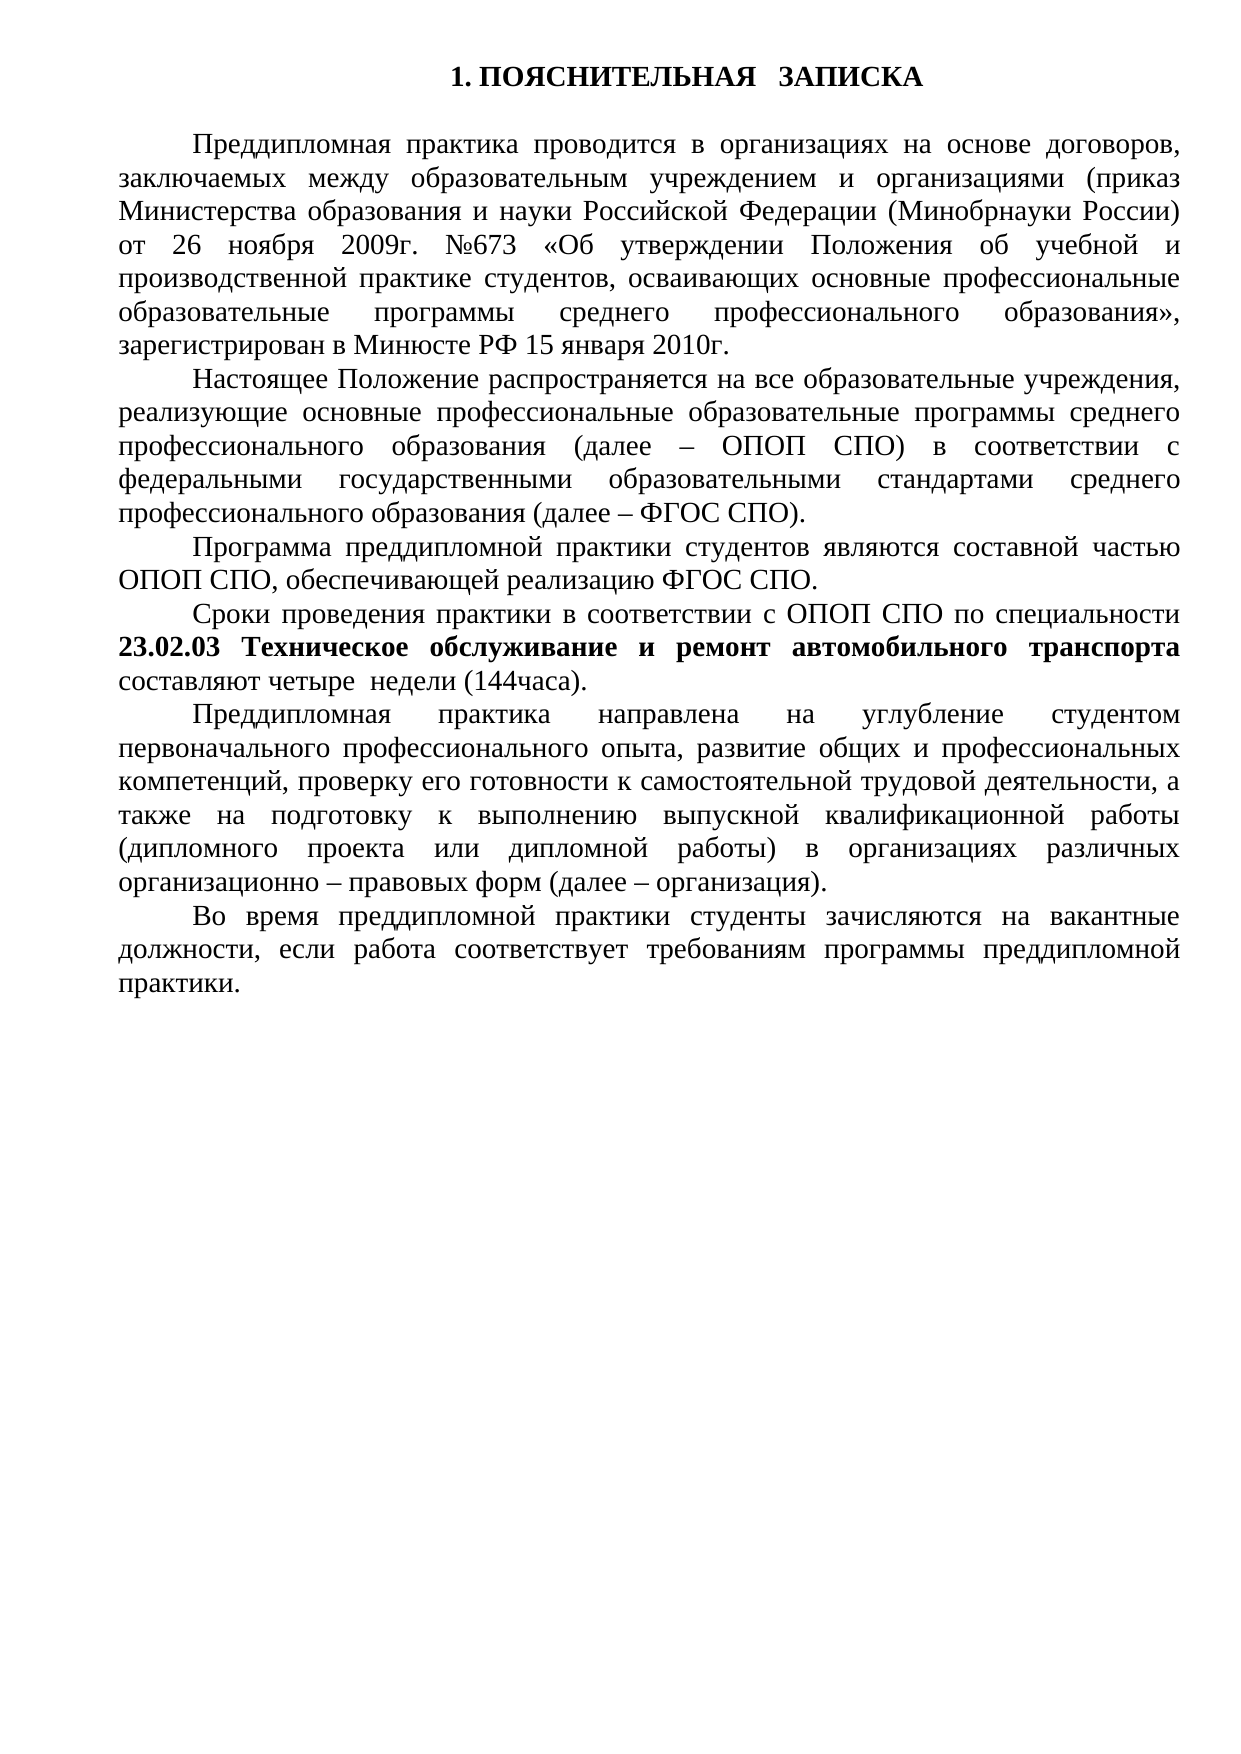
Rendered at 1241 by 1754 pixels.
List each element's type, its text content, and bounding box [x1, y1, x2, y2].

text Программа преддипломной практики студентов являются составной частью ОПОП СПО, обеспечивающей реализацию ФГОС СПО. [118, 529, 1181, 596]
text Настоящее Положение распространяется на все образовательные учреждения, реализующие основные профессиональные образовательные программы среднего профессионального образования (далее – ОПОП СПО) в соответствии с федеральными государственными образовательными стандартами среднего профессионального образования (далее – ФГОС СПО). [118, 361, 1181, 529]
text Преддипломная практика направлена на углубление студентом первоначального профессионального опыта, развитие общих и профессиональных компетенций, проверку его готовности к самостоятельной трудовой деятельности, а также на подготовку к выполнению выпускной квалификационной работы (дипломного проекта или дипломной работы) в организациях различных организационно – правовых форм (далее – организация). [118, 696, 1181, 898]
text Во время преддипломной практики студенты зачисляются на вакантные должности, если работа соответствует требованиям программы преддипломной практики. [118, 898, 1181, 998]
text 1. ПОЯСНИТЕЛЬНАЯ ЗАПИСКА [118, 59, 1181, 93]
text Сроки проведения практики в соответствии с ОПОП СПО по специальности 23.02.03 Техническое обслуживание и ремонт автомобильного транспорта составляют четыре недели (144часа). [118, 596, 1181, 696]
text Преддипломная практика проводится в организациях на основе договоров, заключаемых между образовательным учреждением и организациями (приказ Министерства образования и науки Российской Федерации (Минобрнауки России) от 26 ноября 2009г. №673 «Об утверждении Положения об учебной и производственной практике студентов, осваивающих основные профессиональные образовательные программы среднего профессионального образования», зарегистрирован в Минюсте РФ 15 января 2010г. [118, 126, 1181, 361]
